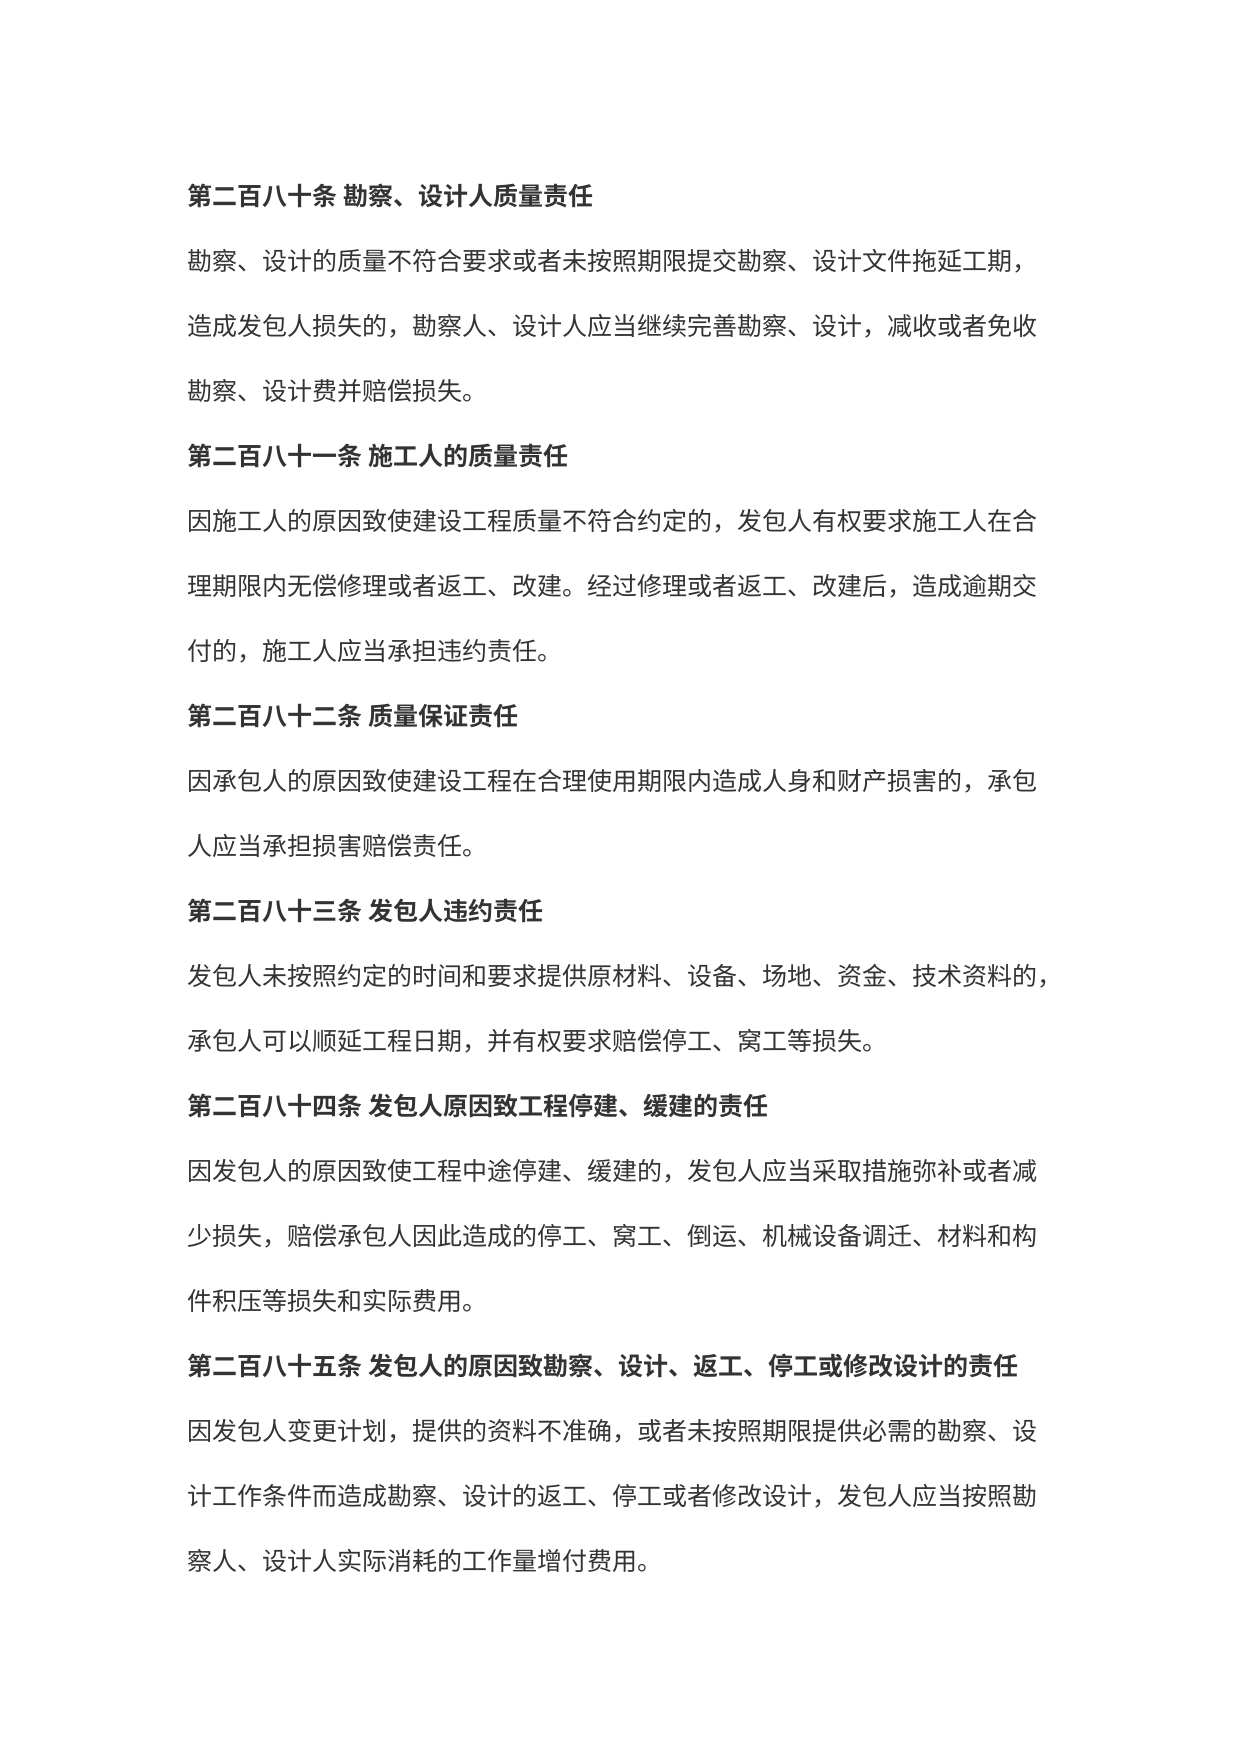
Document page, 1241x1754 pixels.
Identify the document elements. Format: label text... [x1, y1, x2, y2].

text 发包人未按照约定的时间和要求提供原材料、设备、场地、资金、技术资料的，承包人可以顺延工程日期，并有权要求赔偿停工、窝工等损失。 [187, 942, 1053, 1072]
text 因发包人变更计划，提供的资料不准确，或者未按照期限提供必需的勘察、设计工作条件而造成勘察、设计的返工、停工或者修改设计，发包人应当按照勘察人、设计人实际消耗的工作量增付费用。 [187, 1397, 1053, 1592]
text 因发包人的原因致使工程中途停建、缓建的，发包人应当采取措施弥补或者减少损失，赔偿承包人因此造成的停工、窝工、倒运、机械设备调迁、材料和构件积压等损失和实际费用。 [187, 1137, 1053, 1332]
text 第二百八十一条 施工人的质量责任 [187, 422, 1053, 487]
text 因施工人的原因致使建设工程质量不符合约定的，发包人有权要求施工人在合理期限内无偿修理或者返工、改建。经过修理或者返工、改建后，造成逾期交付的，施工人应当承担违约责任。 [187, 487, 1053, 682]
text 第二百八十三条 发包人违约责任 [187, 877, 1053, 942]
text 因承包人的原因致使建设工程在合理使用期限内造成人身和财产损害的，承包人应当承担损害赔偿责任。 [187, 747, 1053, 877]
text 勘察、设计的质量不符合要求或者未按照期限提交勘察、设计文件拖延工期，造成发包人损失的，勘察人、设计人应当继续完善勘察、设计，减收或者免收勘察、设计费并赔偿损失。 [187, 227, 1053, 422]
text 第二百八十条 勘察、设计人质量责任 [187, 162, 1053, 227]
text 第二百八十二条 质量保证责任 [187, 682, 1053, 747]
text 第二百八十五条 发包人的原因致勘察、设计、返工、停工或修改设计的责任 [187, 1332, 1053, 1397]
text 第二百八十四条 发包人原因致工程停建、缓建的责任 [187, 1072, 1053, 1137]
